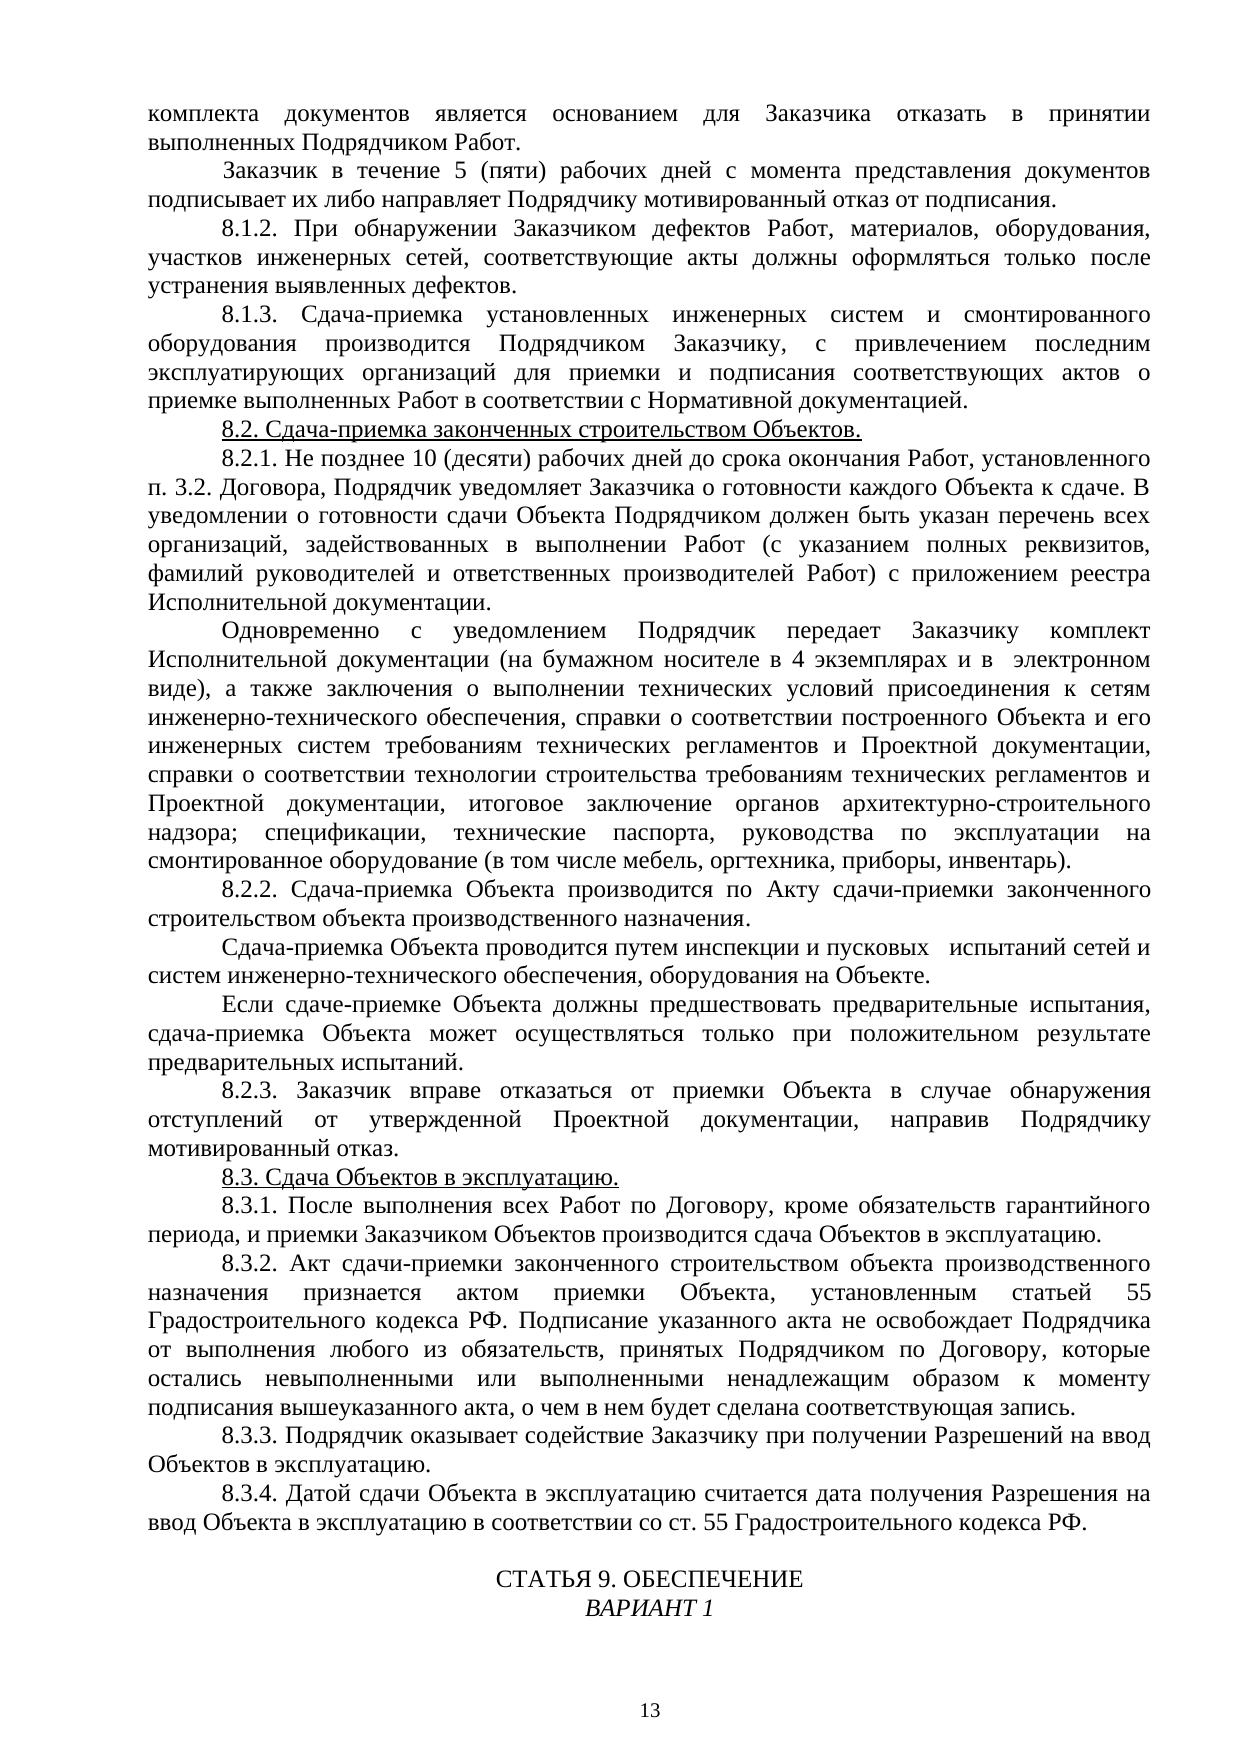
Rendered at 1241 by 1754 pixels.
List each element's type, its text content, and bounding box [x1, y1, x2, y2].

text 8.1.2. При обнаружении Заказчиком дефектов Работ, материалов, оборудования, участков инженерных сетей, соответствующие акты должны оформляться только после устранения выявленных дефектов. [148, 213, 1152, 299]
text 8.3.1. После выполнения всех Работ по Договору, кроме обязательств гарантийного периода, и приемки Заказчиком Объектов производится сдача Объектов в эксплуатацию. [148, 1190, 1152, 1248]
text Если сдаче-приемке Объекта должны предшествовать предварительные испытания, сдача-приемка Объекта может осуществляться только при положительном результате предварительных испытаний. [148, 989, 1152, 1075]
text 8.3.3. Подрядчик оказывает содействие Заказчику при получении Разрешений на ввод Объектов в эксплуатацию. [148, 1420, 1152, 1478]
text 8.2.1. Не позднее 10 (десяти) рабочих дней до срока окончания Работ, установленного п. 3.2. Договора, Подрядчик уведомляет Заказчика о готовности каждого Объекта к сдаче. В уведомлении о готовности сдачи Объекта Подрядчиком должен быть указан перечень всех организаций, задействованных в выполнении Работ (с указанием полных реквизитов, фамилий руководителей и ответственных производителей Работ) с приложением реестра Исполнительной документации. [148, 443, 1152, 615]
text 8.3. Сдача Объектов в эксплуатацию. [148, 1162, 1152, 1190]
text 8.2.3. Заказчик вправе отказаться от приемки Объекта в случае обнаружения отступлений от утвержденной Проектной документации, направив Подрядчику мотивированный отказ. [148, 1075, 1152, 1162]
text Одновременно с уведомлением Подрядчик передает Заказчику комплект Исполнительной документации (на бумажном носителе в 4 экземплярах и в электронном виде), а также заключения о выполнении технических условий присоединения к сетям инженерно-технического обеспечения, справки о соответствии построенного Объекта и его инженерных систем требованиям технических регламентов и Проектной документации, справки о соответствии технологии строительства требованиям технических регламентов и Проектной документации, итоговое заключение органов архитектурно-строительного надзора; спецификации, технические паспорта, руководства по эксплуатации на смонтированное оборудование (в том числе мебель, оргтехника, приборы, инвентарь). [148, 615, 1152, 874]
text ВАРИАНТ 1 [148, 1593, 1152, 1622]
text СТАТЬЯ 9. ОБЕСПЕЧЕНИЕ [148, 1564, 1152, 1593]
text Сдача-приемка Объекта проводится путем инспекции и пусковых испытаний сетей и систем инженерно-технического обеспечения, оборудования на Объекте. [148, 932, 1152, 989]
text Заказчик в течение 5 (пяти) рабочих дней с момента представления документов подписывает их либо направляет Подрядчику мотивированный отказ от подписания. [148, 155, 1152, 213]
text 8.3.4. Датой сдачи Объекта в эксплуатацию считается дата получения Разрешения на ввод Объекта в эксплуатацию в соответствии со ст. 55 Градостроительного кодекса РФ. [148, 1478, 1152, 1535]
text 8.3.2. Акт сдачи-приемки законченного строительством объекта производственного назначения признается актом приемки Объекта, установленным статьей 55 Градостроительного кодекса РФ. Подписание указанного акта не освобождает Подрядчика от выполнения любого из обязательств, принятых Подрядчиком по Договору, которые остались невыполненными или выполненными ненадлежащим образом к моменту подписания вышеуказанного акта, о чем в нем будет сделана соответствующая запись. [148, 1248, 1152, 1420]
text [148, 98, 1152, 155]
text 8.1.3. Сдача-приемка установленных инженерных систем и смонтированного оборудования производится Подрядчиком Заказчику, с привлечением последним эксплуатирующих организаций для приемки и подписания соответствующих актов о приемке выполненных Работ в соответствии с Нормативной документацией. [148, 299, 1152, 414]
text 8.2. Сдача-приемка законченных строительством Объектов. [148, 414, 1152, 443]
text 8.2.2. Сдача-приемка Объекта производится по Акту сдачи-приемки законченного строительством объекта производственного назначения. [148, 874, 1152, 932]
